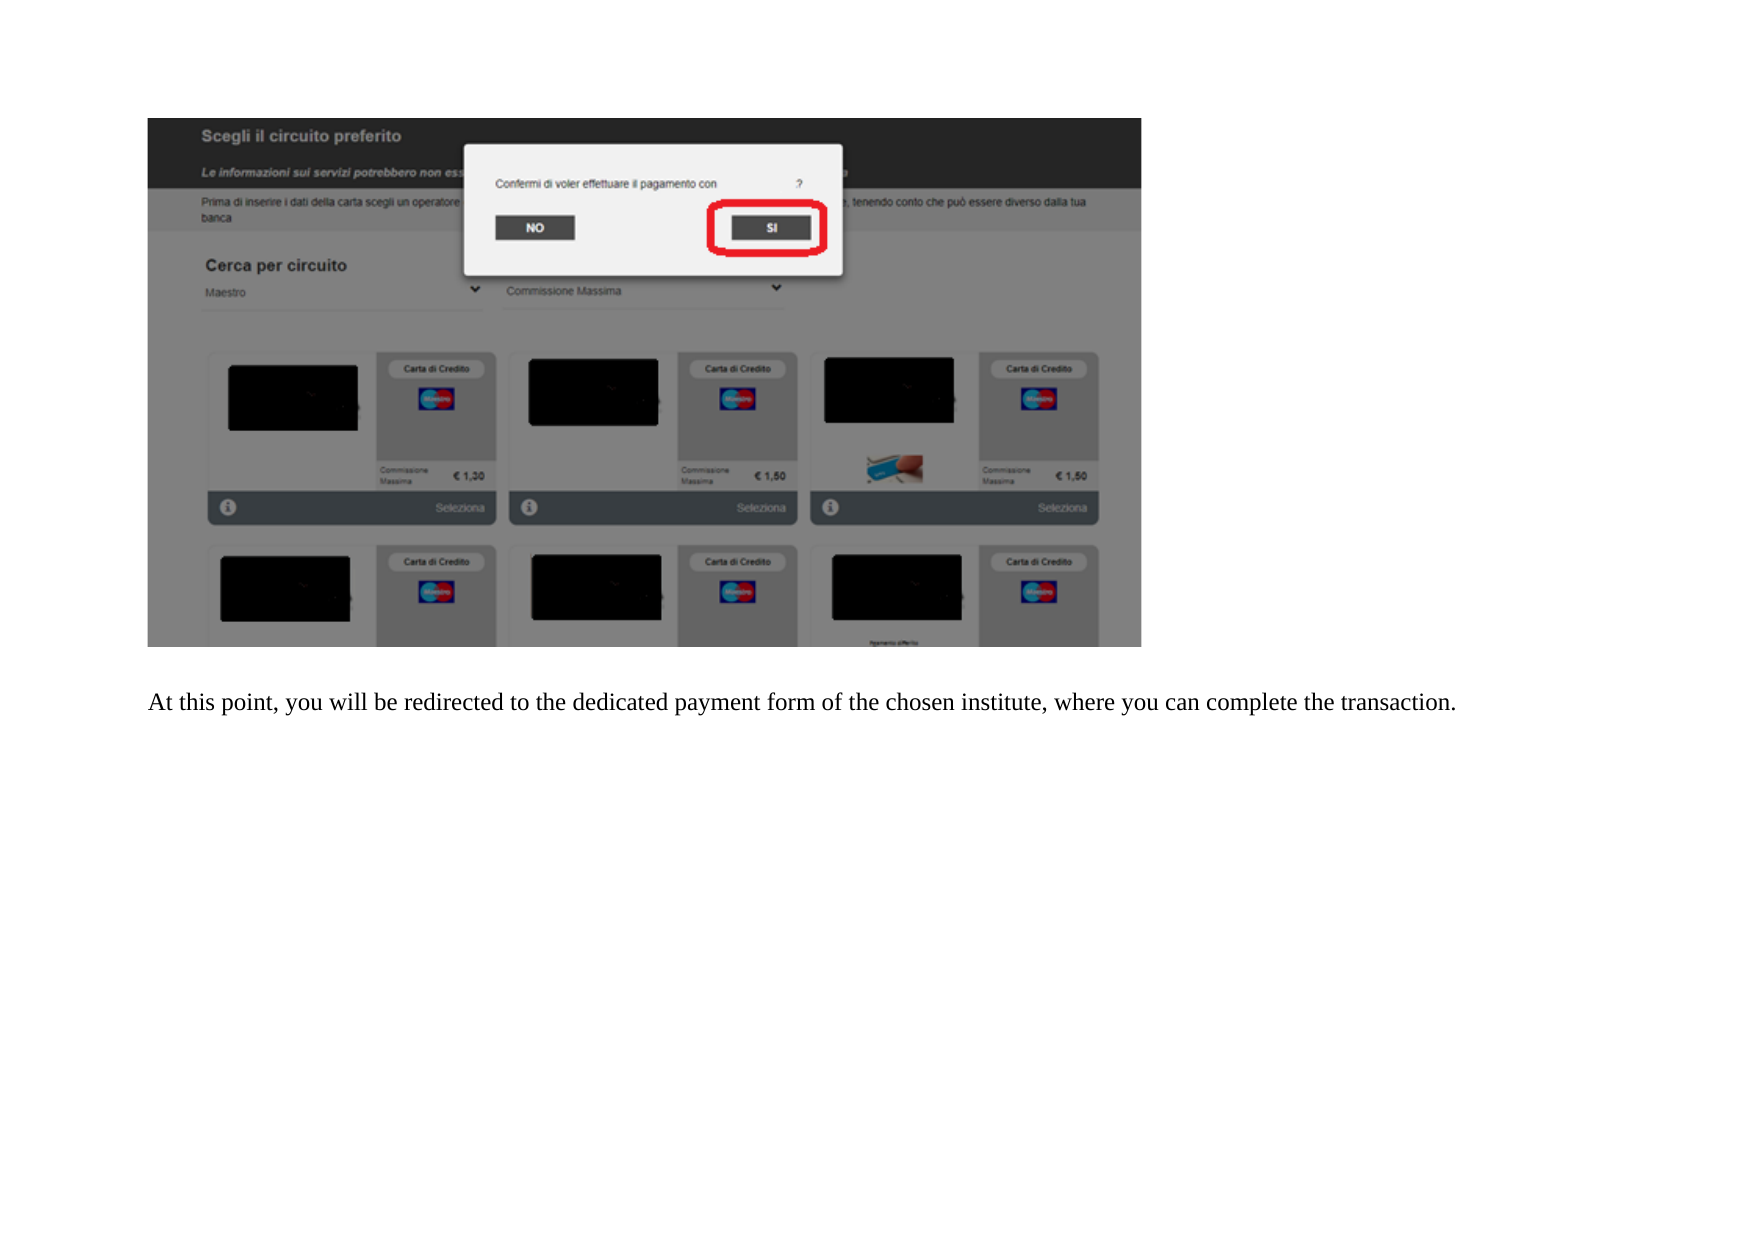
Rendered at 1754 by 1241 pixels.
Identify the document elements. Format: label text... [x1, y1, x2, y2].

text At this point, you will be redirected to the dedicated payment form of the chosen institute, where you can complete the transaction. [148, 687, 1636, 716]
picture [147, 118, 1142, 647]
